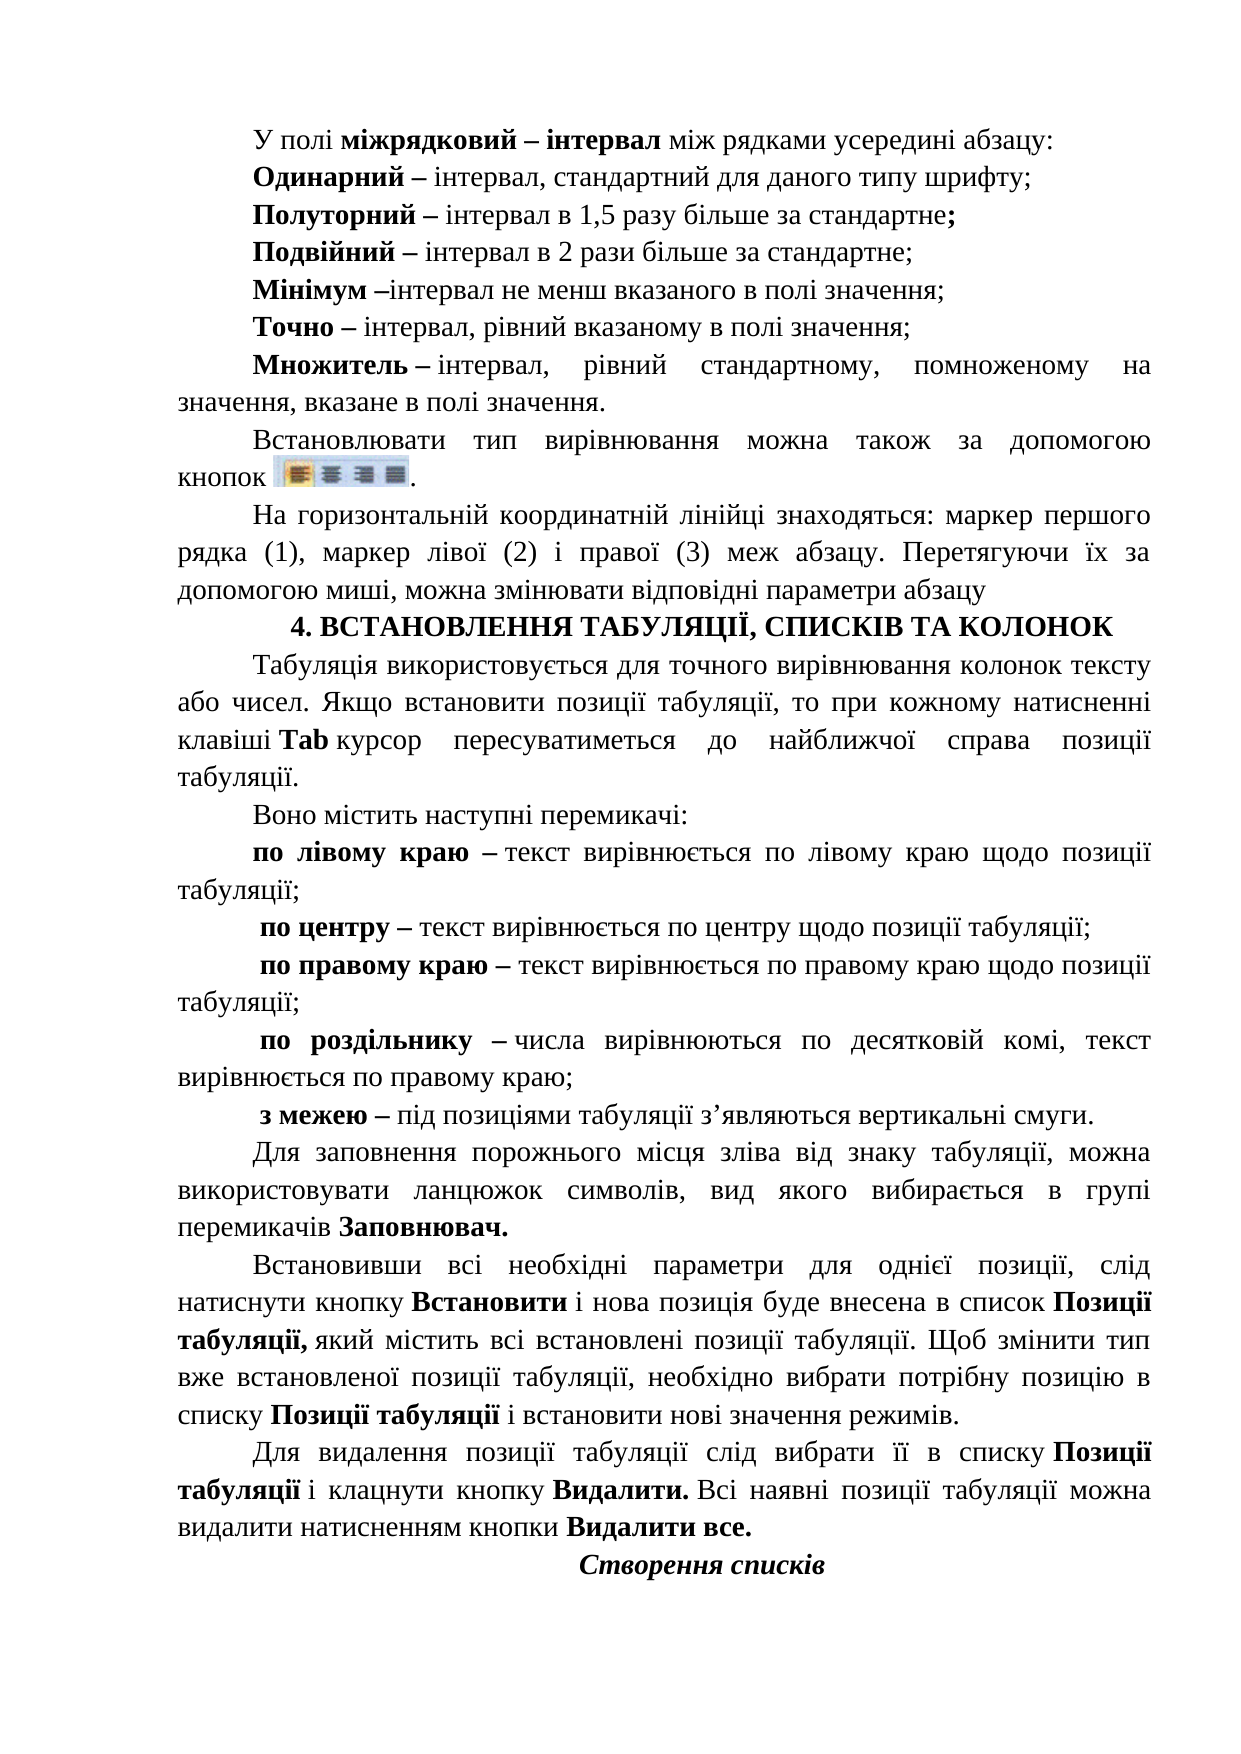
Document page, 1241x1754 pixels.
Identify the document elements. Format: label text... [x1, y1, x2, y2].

picture [273, 455, 410, 487]
text Полуторний – інтервал в 1,5 разу більше за стандартне; [177, 193, 1152, 231]
text У полі міжрядковий – інтервал між рядками усередині абзацу: [177, 118, 1152, 156]
text Для заповнення порожнього місця зліва від знаку табуляції, можна використовувати ланцюжок символів, вид якого вибирається в групі перемикачів Заповнювач. [177, 1131, 1152, 1243]
text Табуляція використовується для точного вирівнювання колонок тексту або чисел. Якщо встановити позиції табуляції, то при кожному натисненні клавіші Tab курсор пересуватиметься до найближчої справа позиції табуляції. [177, 643, 1152, 793]
text по центру – текст вирівнюється по центру щодо позиції табуляції; [177, 906, 1152, 943]
text Створення списків [177, 1543, 1152, 1581]
text Для видалення позиції табуляції слід вибрати її в списку Позиції табуляції і клацнути кнопку Видалити. Всі наявні позиції табуляції можна видалити натисненням кнопки Видалити все. [177, 1431, 1152, 1543]
text На горизонтальній координатній лінійці знаходяться: маркер першого рядка (1), маркер лівої (2) і правої (3) меж абзацу. Перетягуючи їх за допомогою миші, можна змінювати відповідні параметри абзацу [177, 493, 1152, 606]
text по лівому краю – текст вирівнюється по лівому краю щодо позиції табуляції; [177, 831, 1152, 906]
text Встановивши всі необхідні параметри для однієї позиції, слід натиснути кнопку Встановити і нова позиція буде внесена в список Позиції табуляції, який містить всі встановлені позиції табуляції. Щоб змінити тип вже встановленої позиції табуляції, необхідно вибрати потрібну позицію в списку Позиції табуляції і встановити нові значення режимів. [177, 1243, 1152, 1431]
text по роздільнику – числа вирівнюються по десятковій комі, текст вирівнюється по правому краю; [177, 1018, 1152, 1093]
text Подвійний – інтервал в 2 рази більше за стандартне; [177, 231, 1152, 268]
text Встановлювати тип вирівнювання можна також за допомогою кнопок . [177, 418, 1152, 493]
text Множитель – інтервал, рівний стандартному, помноженому на значення, вказане в полі значення. [177, 343, 1152, 418]
text Воно містить наступні перемикачі: [177, 793, 1152, 831]
text з межею – під позиціями табуляції з’являються вертикальні смуги. [177, 1093, 1152, 1131]
text Точно – інтервал, рівний вказаному в полі значення; [177, 306, 1152, 343]
text Одинарний – інтервал, стандартний для даного типу шрифту; [177, 156, 1152, 193]
text Мінімум –інтервал не менш вказаного в полі значення; [177, 268, 1152, 306]
text 4. ВСТАНОВЛЕННЯ ТАБУЛЯЦІЇ, СПИСКІВ ТА КОЛОНОК [252, 606, 1152, 643]
text по правому краю – текст вирівнюється по правому краю щодо позиції табуляції; [177, 943, 1152, 1018]
